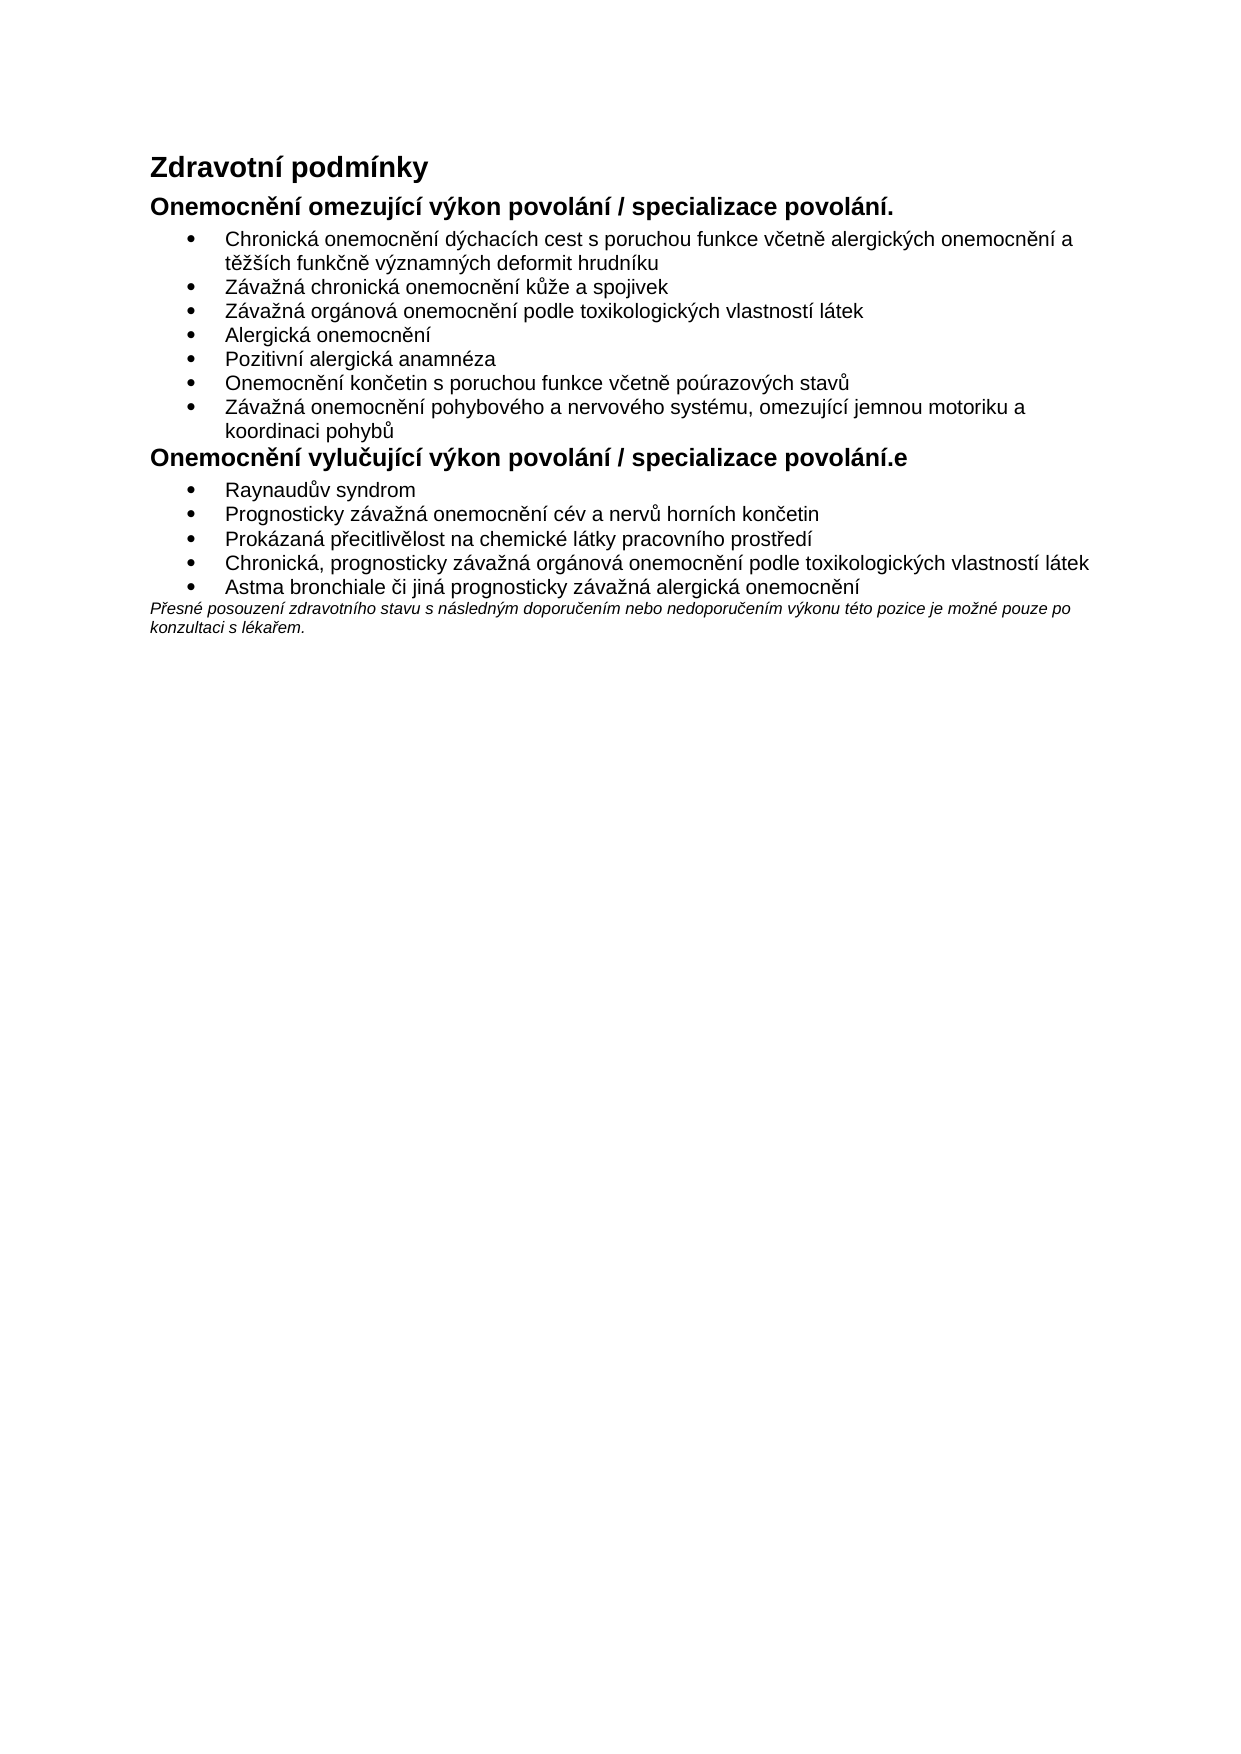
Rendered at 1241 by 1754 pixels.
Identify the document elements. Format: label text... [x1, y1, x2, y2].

subtitle Onemocnění vylučující výkon povolání / specializace povolání.e [150, 443, 1090, 472]
list Astma bronchiale či jiná prognosticky závažná alergická onemocnění [187, 574, 1090, 598]
list Onemocnění končetin s poruchou funkce včetně poúrazových stavů [187, 371, 1090, 395]
list Alergická onemocnění [187, 323, 1090, 347]
text Přesné posouzení zdravotního stavu s následným doporučením nebo nedoporučením výkonu této pozice je možné pouze po konzultaci s lékařem. [150, 598, 1090, 637]
list Závažná orgánová onemocnění podle toxikologických vlastností látek [187, 299, 1090, 323]
list Závažná chronická onemocnění kůže a spojivek [187, 275, 1090, 299]
list Závažná onemocnění pohybového a nervového systému, omezující jemnou motoriku a koordinaci pohybů [187, 395, 1090, 443]
list Chronická, prognosticky závažná orgánová onemocnění podle toxikologických vlastností látek [187, 550, 1090, 574]
list Raynaudův syndrom [187, 478, 1090, 502]
list Chronická onemocnění dýchacích cest s poruchou funkce včetně alergických onemocnění a těžších funkčně významných deformit hrudníku [187, 227, 1090, 275]
subtitle Onemocnění omezující výkon povolání / specializace povolání. [150, 192, 1090, 221]
list Prognosticky závažná onemocnění cév a nervů horních končetin [187, 502, 1090, 526]
list Pozitivní alergická anamnéza [187, 347, 1090, 371]
list Prokázaná přecitlivělost na chemické látky pracovního prostředí [187, 526, 1090, 550]
subtitle Zdravotní podmínky [150, 150, 1090, 183]
